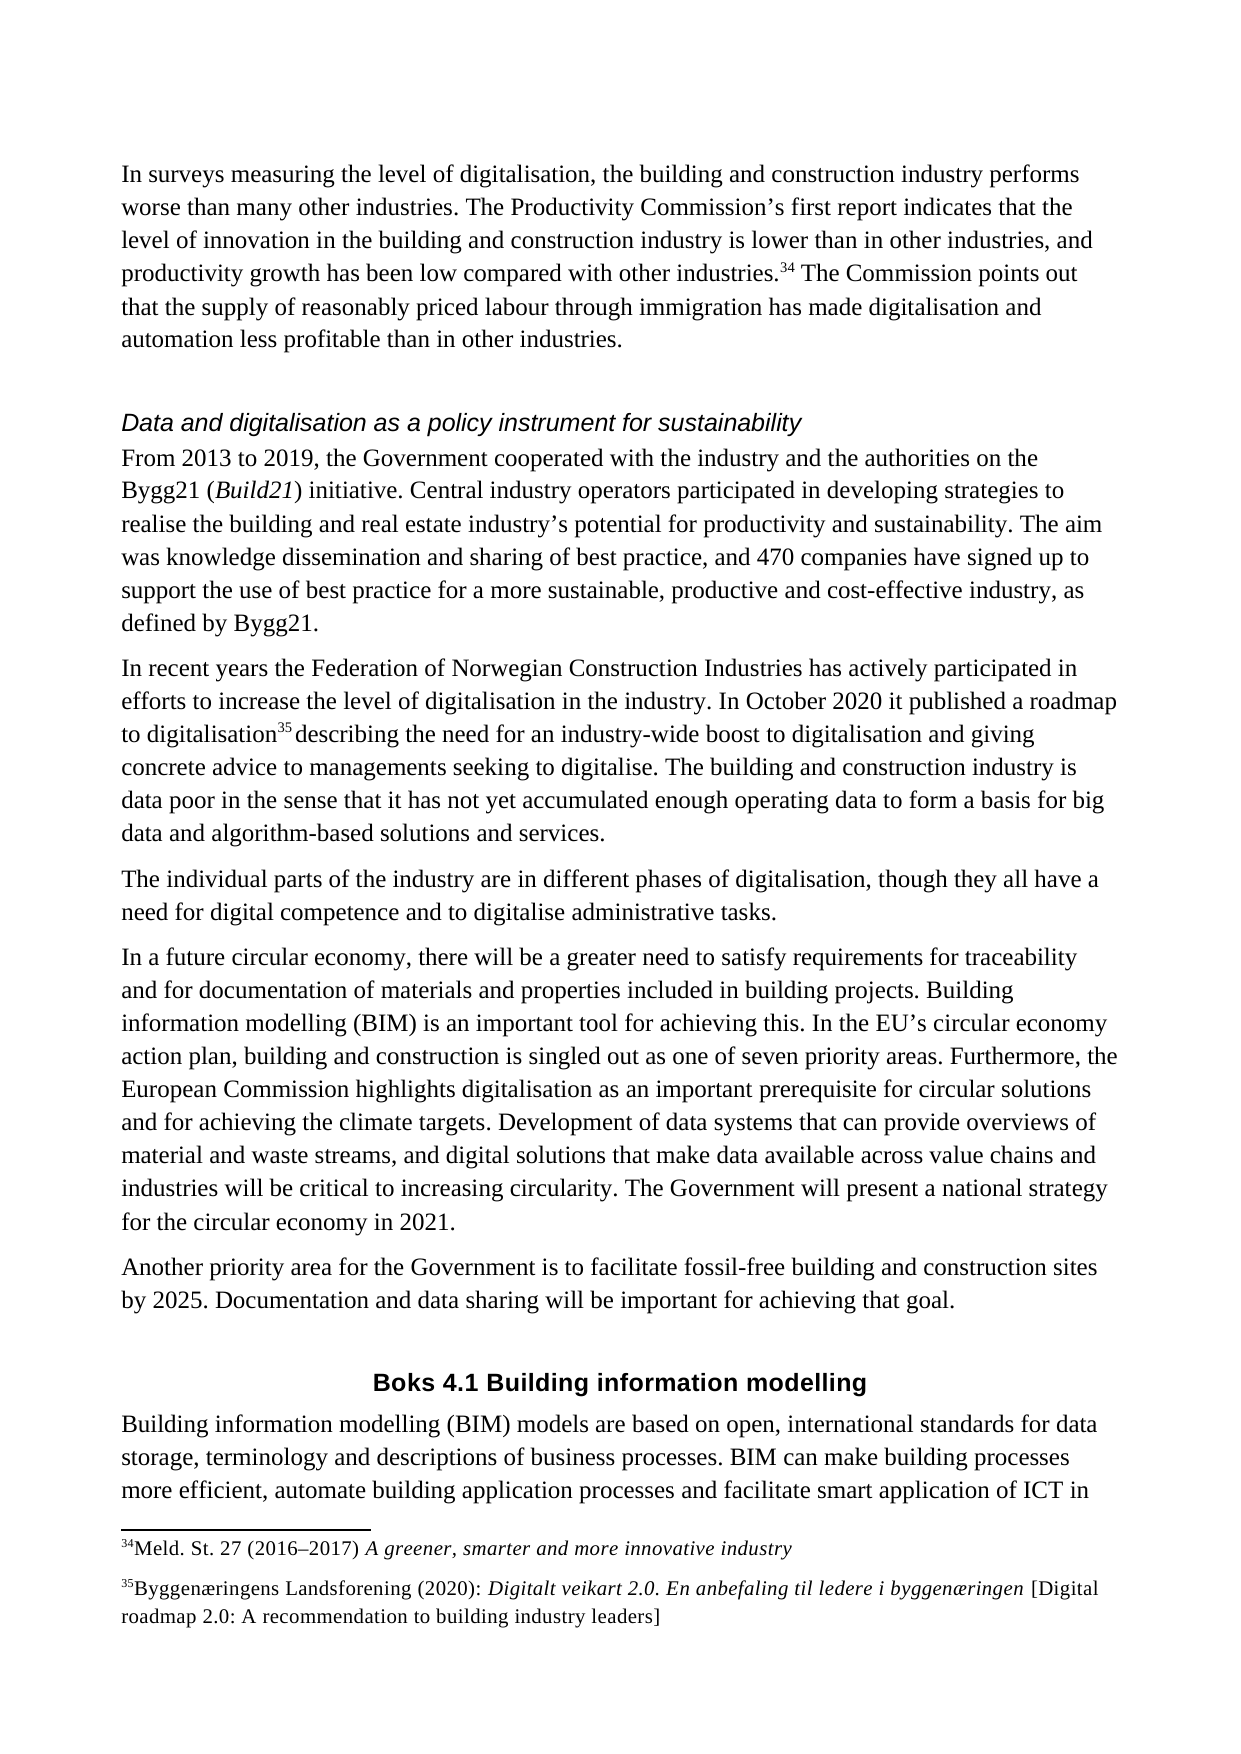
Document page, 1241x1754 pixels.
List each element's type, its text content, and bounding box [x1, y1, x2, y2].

text In surveys measuring the level of digitalisation, the building and construction industry performs worse than many other industries. The Productivity Commission’s first report indicates that the level of innovation in the building and construction industry is lower than in other industries, and productivity growth has been low compared with other industries. The Commission points out that the supply of reasonably priced labour through immigration has made digitalisation and automation less profitable than in other industries. [121, 159, 1119, 353]
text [121, 1409, 1119, 1504]
text The individual parts of the industry are in different phases of digitalisation, though they all have a need for digital competence and to digitalise administrative tasks. [121, 864, 1119, 926]
text Another priority area for the Government is to facilitate fossil-free building and construction sites by 2025. Documentation and data sharing will be important for achieving that goal. [121, 1252, 1119, 1314]
text Building information modelling [121, 1368, 1119, 1397]
text In recent years the Federation of Norwegian Construction Industries has actively participated in efforts to increase the level of digitalisation in the industry. In October 2020 it published a roadmap to digitalisation describing the need for an industry-wide boost to digitalisation and giving concrete advice to managements seeking to digitalise. The building and construction industry is data poor in the sense that it has not yet accumulated enough operating data to form a basis for big data and algorithm-based solutions and services. [121, 653, 1119, 847]
text Data and digitalisation as a policy instrument for sustainability [121, 408, 1119, 436]
text From 2013 to 2019, the Government cooperated with the industry and the authorities on the Bygg21 (Build21) initiative. Central industry operators participated in developing strategies to realise the building and real estate industry’s potential for productivity and sustainability. The aim was knowledge dissemination and sharing of best practice, and 470 companies have signed up to support the use of best practice for a more sustainable, productive and cost-effective industry, as defined by Bygg21. [121, 443, 1119, 636]
text In a future circular economy, there will be a greater need to satisfy requirements for traceability and for documentation of materials and properties included in building projects. Building information modelling (BIM) is an important tool for achieving this. In the EU’s circular economy action plan, building and construction is singled out as one of seven priority areas. Furthermore, the European Commission highlights digitalisation as an important prerequisite for circular solutions and for achieving the climate targets. Development of data systems that can provide overviews of material and waste streams, and digital solutions that make data available across value chains and industries will be critical to increasing circularity. The Government will present a national strategy for the circular economy in 2021. [121, 942, 1119, 1235]
